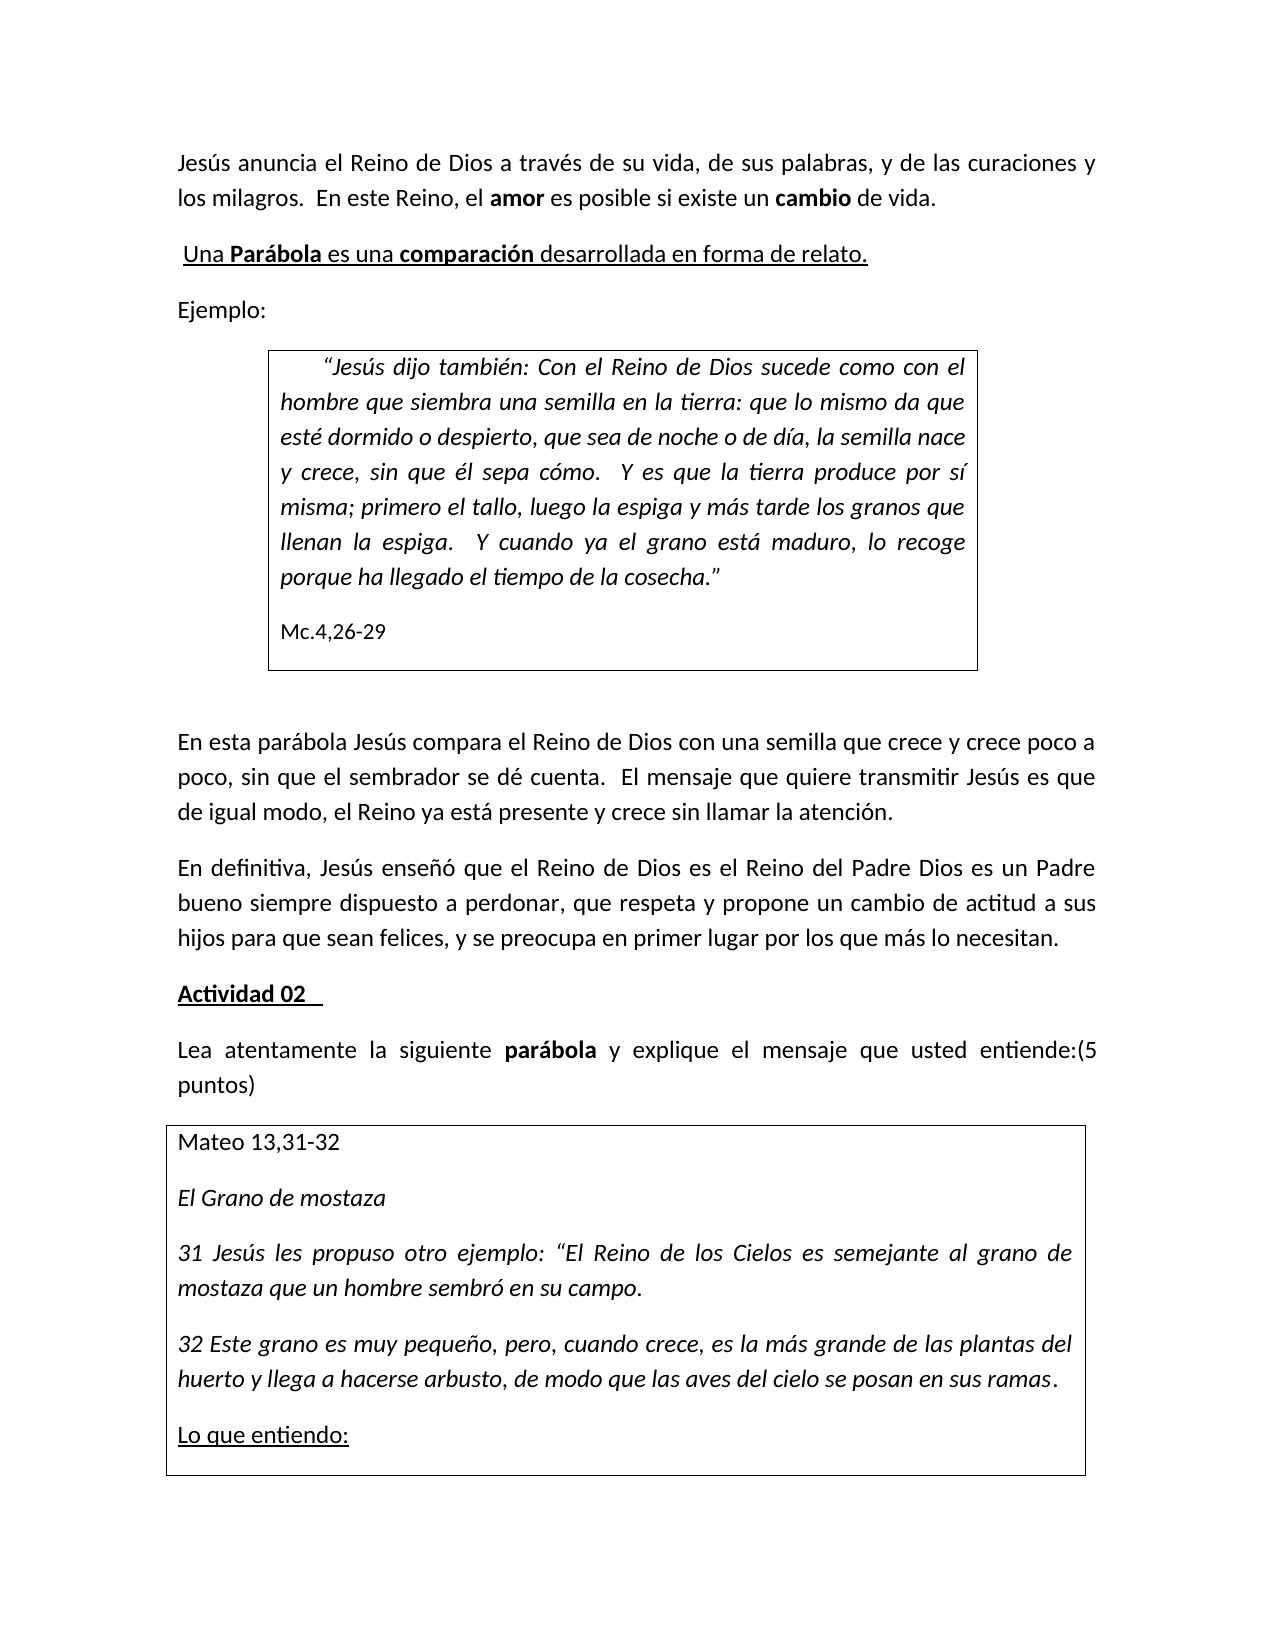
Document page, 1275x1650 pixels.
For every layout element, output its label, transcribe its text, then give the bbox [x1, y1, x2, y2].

text En esta parábola Jesús compara el Reino de Dios con una semilla que crece y crece poco a poco, sin que el sembrador se dé cuenta. El mensaje que quiere transmitir Jesús es que de igual modo, el Reino ya está presente y crece sin llamar la atención. [177, 727, 1098, 827]
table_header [167, 1126, 1085, 1474]
table_header “Jesús dijo también: Con el Reino de Dios sucede como con el hombre que siembra una semilla en la tierra: que lo mismo da que esté dormido o despierto, que sea de noche o de día, la semilla nace y crece, sin que él sepa cómo. Y es que la tierra produce por sí misma; primero el tallo, luego la espiga y más tarde los granos que llenan la espiga. Y cuando ya el grano está maduro, lo recoge porque ha llegado el tiempo de la cosecha.” Mc.4,26-29 [269, 351, 977, 670]
text Actividad 02 [177, 978, 1098, 1009]
text Jesús anuncia el Reino de Dios a través de su vida, de sus palabras, y de las curaciones y los milagros. En este Reino, el amor es posible si existe un cambio de vida. [177, 148, 1098, 213]
text En definitiva, Jesús enseñó que el Reino de Dios es el Reino del Padre Dios es un Padre bueno siempre dispuesto a perdonar, que respeta y propone un cambio de actitud a sus hijos para que sean felices, y se preocupa en primer lugar por los que más lo necesitan. [177, 852, 1098, 953]
text Lea atentamente la siguiente parábola y explique el mensaje que usted entiende:(5 puntos) [177, 1034, 1098, 1099]
text Una Parábola es una comparación desarrollada en forma de relato. [177, 238, 1098, 269]
text Ejemplo: [177, 294, 1098, 325]
